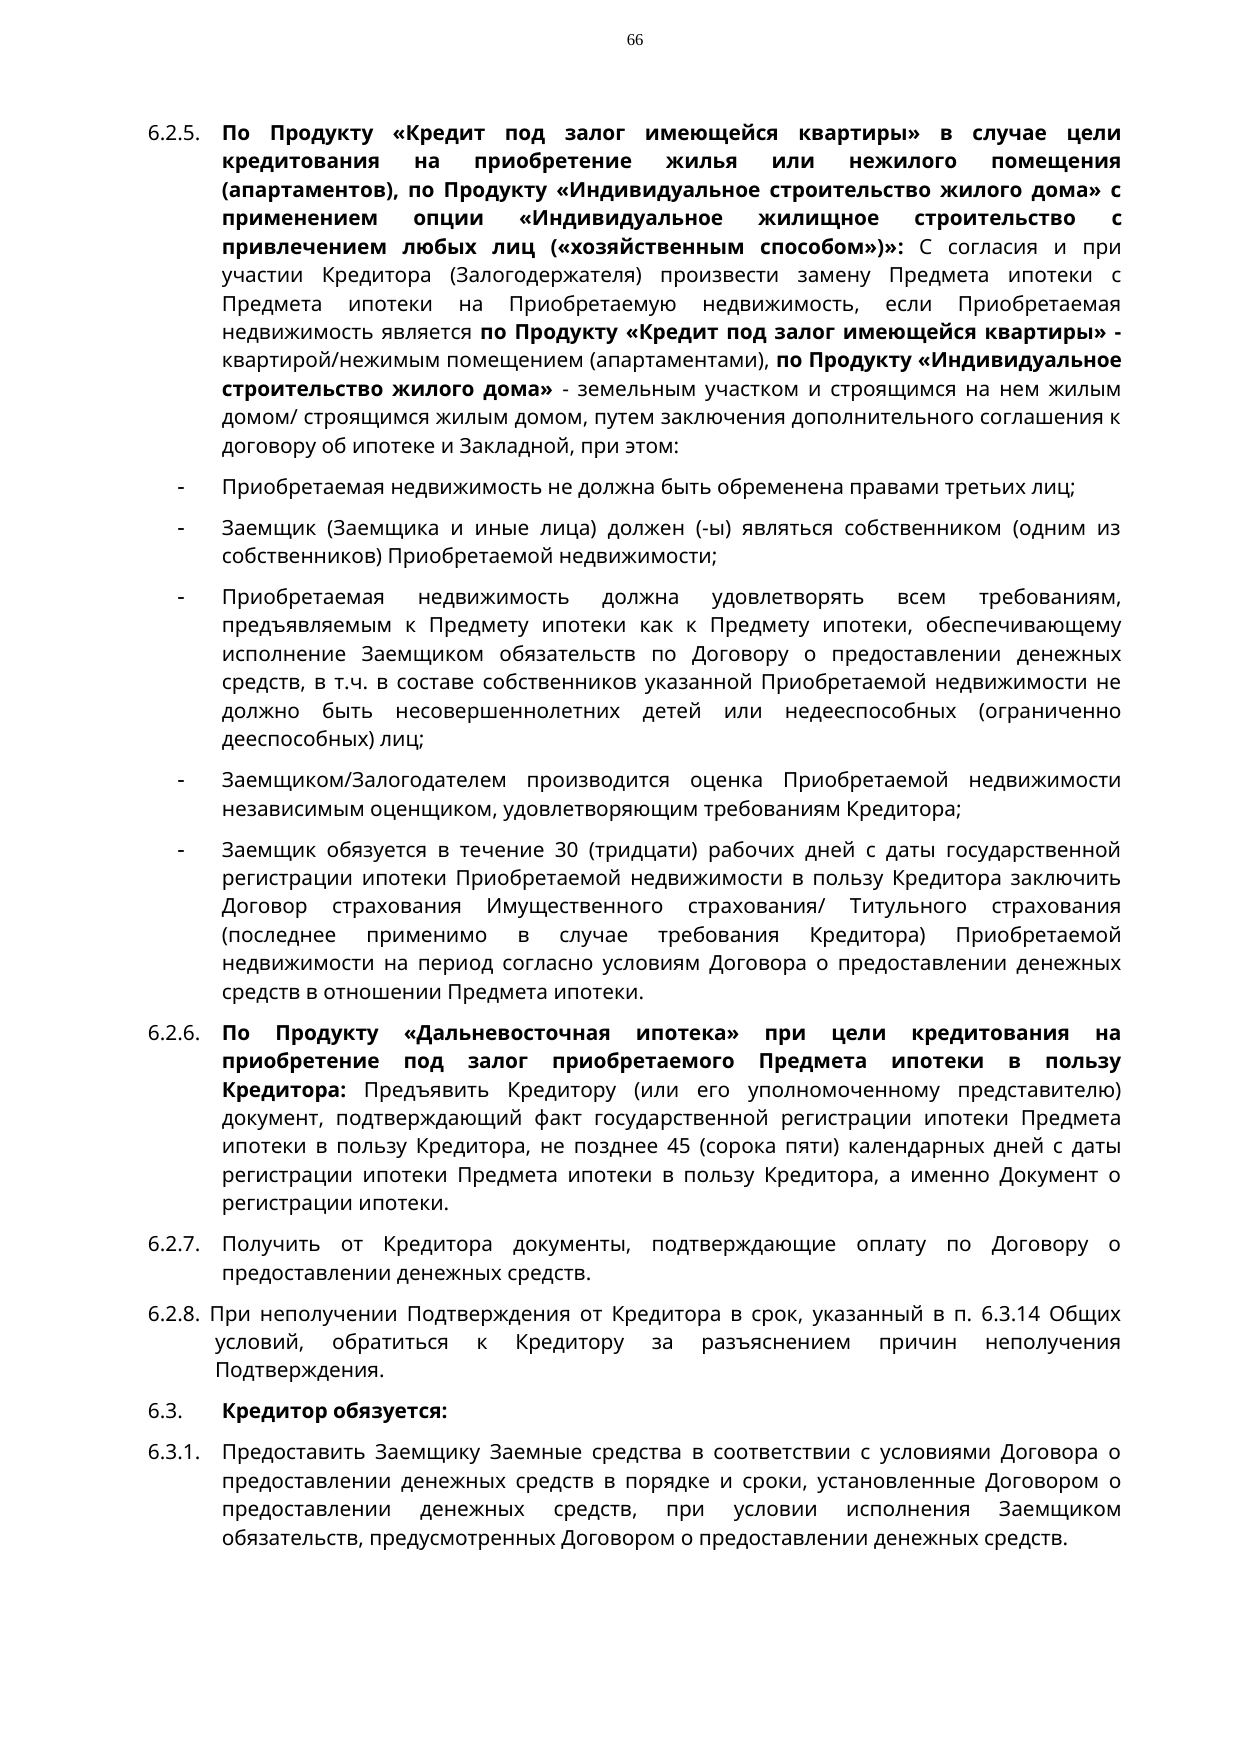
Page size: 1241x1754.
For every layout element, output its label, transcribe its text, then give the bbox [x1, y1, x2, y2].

list Приобретаемая недвижимость не должна быть обременена правами третьих лиц; [177, 472, 1122, 500]
list По Продукту «Дальневосточная ипотека» при цели кредитования на приобретение под залог приобретаемого Предмета ипотеки в пользу Кредитора: Предъявить Кредитору (или его уполномоченному представителю) документ, подтверждающий факт государственной регистрации ипотеки Предмета ипотеки в пользу Кредитора, не позднее 45 (сорока пяти) календарных дней с даты регистрации ипотеки Предмета ипотеки в пользу Кредитора, а именно Документ о регистрации ипотеки. [148, 1018, 1122, 1217]
list Предоставить Заемщику Заемные средства в соответствии с условиями Договора о предоставлении денежных средств в порядке и сроки, установленные Договором о предоставлении денежных средств, при условии исполнения Заемщиком обязательств, предусмотренных Договором о предоставлении денежных средств. [148, 1437, 1122, 1551]
list 6.2.8. При неполучении Подтверждения от Кредитора в срок, указанный в п. 6.3.14 Общих условий, обратиться к Кредитору за разъяснением причин неполучения Подтверждения. [148, 1299, 1122, 1384]
list Приобретаемая недвижимость должна удовлетворять всем требованиям, предъявляемым к Предмету ипотеки как к Предмету ипотеки, обеспечивающему исполнение Заемщиком обязательств по Договору о предоставлении денежных средств, в т.ч. в составе собственников указанной Приобретаемой недвижимости не должно быть несовершеннолетних детей или недееспособных (ограниченно дееспособных) лиц; [177, 582, 1122, 753]
list Заемщиком/Залогодателем производится оценка Приобретаемой недвижимости независимым оценщиком, удовлетворяющим требованиям Кредитора; [177, 765, 1122, 822]
list Получить от Кредитора документы, подтверждающие оплату по Договору о предоставлении денежных средств. [148, 1229, 1122, 1286]
list По Продукту «Кредит под залог имеющейся квартиры» в случае цели кредитования на приобретение жилья или нежилого помещения (апартаментов), по Продукту «Индивидуальное строительство жилого дома» с применением опции «Индивидуальное жилищное строительство с привлечением любых лиц («хозяйственным способом»)»: С согласия и при участии Кредитора (Залогодержателя) произвести замену Предмета ипотеки с Предмета ипотеки на Приобретаемую недвижимость, если Приобретаемая недвижимость является по Продукту «Кредит под залог имеющейся квартиры» - квартирой/нежимым помещением (апартаментами), по Продукту «Индивидуальное строительство жилого дома» - земельным участком и строящимся на нем жилым домом/ строящимся жилым домом, путем заключения дополнительного соглашения к договору об ипотеке и Закладной, при этом: [148, 118, 1122, 459]
list Заемщик (Заемщика и иные лица) должен (-ы) являться собственником (одним из собственников) Приобретаемой недвижимости; [177, 513, 1122, 570]
list Кредитор обязуется: [148, 1397, 1122, 1425]
list Заемщик обязуется в течение 30 (тридцати) рабочих дней с даты государственной регистрации ипотеки Приобретаемой недвижимости в пользу Кредитора заключить Договор страхования Имущественного страхования/ Титульного страхования (последнее применимо в случае требования Кредитора) Приобретаемой недвижимости на период согласно условиям Договора о предоставлении денежных средств в отношении Предмета ипотеки. [177, 835, 1122, 1005]
